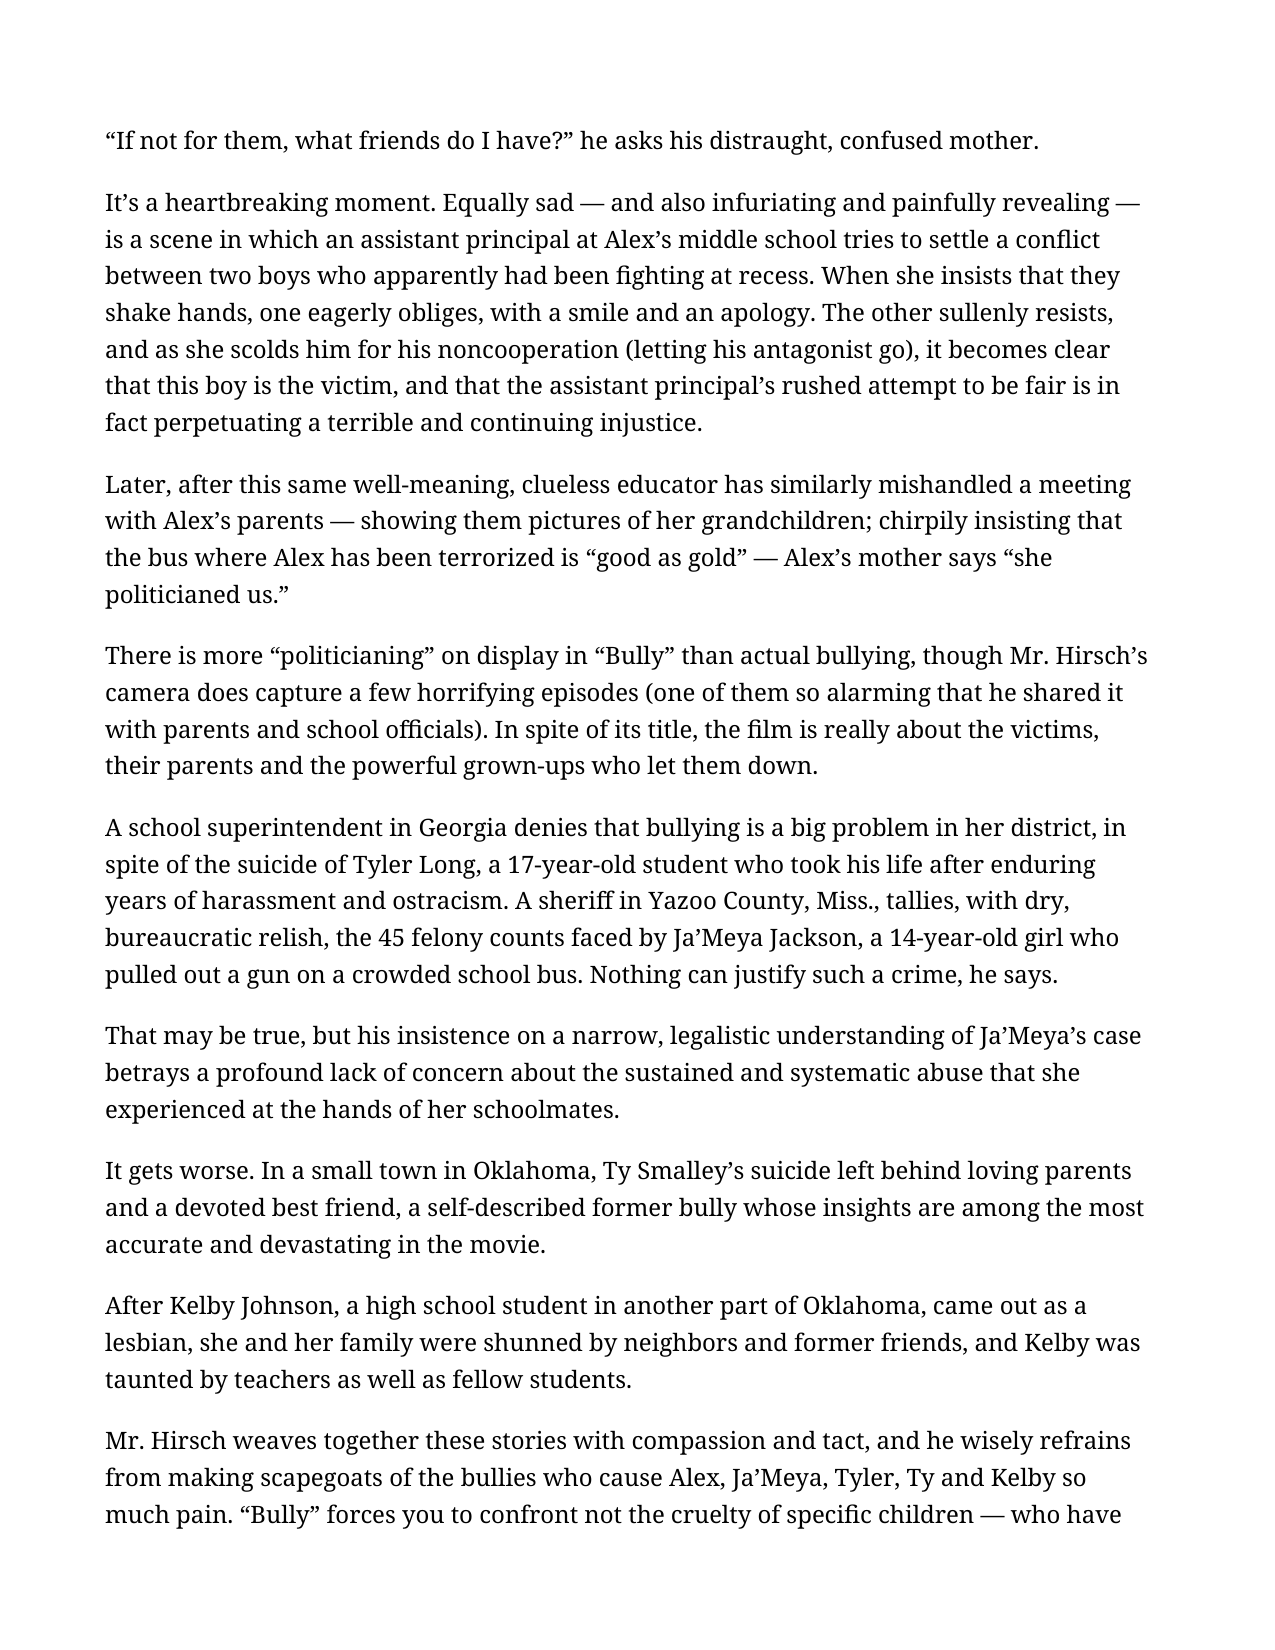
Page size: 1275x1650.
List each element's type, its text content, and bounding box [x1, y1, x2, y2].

text It gets worse. In a small town in Oklahoma, Ty Smalley’s suicide left behind loving parents and a devoted best friend, a self-described former bully whose insights are among the most accurate and devastating in the movie. [105, 1150, 1155, 1260]
text It’s a heartbreaking moment. Equally sad — and also infuriating and painfully revealing — is a scene in which an assistant principal at Alex’s middle school tries to settle a conflict between two boys who apparently had been fighting at recess. When she insists that they shake hands, one eagerly obliges, with a smile and an apology. The other sullenly resists, and as she scolds him for his noncooperation (letting his antagonist go), it becomes clear that this boy is the victim, and that the assistant principal’s rushed attempt to be fair is in fact perpetuating a terrible and continuing injustice. [105, 182, 1155, 438]
text Later, after this same well-meaning, clueless educator has similarly mishandled a meeting with Alex’s parents — showing them pictures of her grandchildren; chirpily insisting that the bus where Alex has been terrorized is “good as gold” — Alex’s mother says “she politicianed us.” [105, 463, 1155, 610]
text That may be true, but his insistence on a narrow, legalistic understanding of Ja’Meya’s case betrays a profound lack of concern about the sustained and systematic abuse that she experienced at the hands of her schoolmates. [105, 1015, 1155, 1125]
text There is more “politicianing” on display in “Bully” than actual bullying, though Mr. Hirsch’s camera does capture a few horrifying episodes (one of them so alarming that he shared it with parents and school officials). In spite of its title, the film is really about the victims, their parents and the powerful grown-ups who let them down. [105, 635, 1155, 782]
text After Kelby Johnson, a high school student in another part of Oklahoma, came out as a lesbian, she and her family were shunned by neighbors and former friends, and Kelby was taunted by teachers as well as fellow students. [105, 1285, 1155, 1395]
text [105, 1420, 1155, 1530]
text “If not for them, what friends do I have?” he asks his distraught, confused mother. [105, 120, 1155, 157]
text A school superintendent in Georgia denies that bullying is a big problem in her district, in spite of the suicide of Tyler Long, a 17-year-old student who took his life after enduring years of harassment and ostracism. A sheriff in Yazoo County, Miss., tallies, with dry, bureaucratic relish, the 45 felony counts faced by Ja’Meya Jackson, a 14-year-old girl who pulled out a gun on a crowded school bus. Nothing can justify such a crime, he says. [105, 807, 1155, 990]
